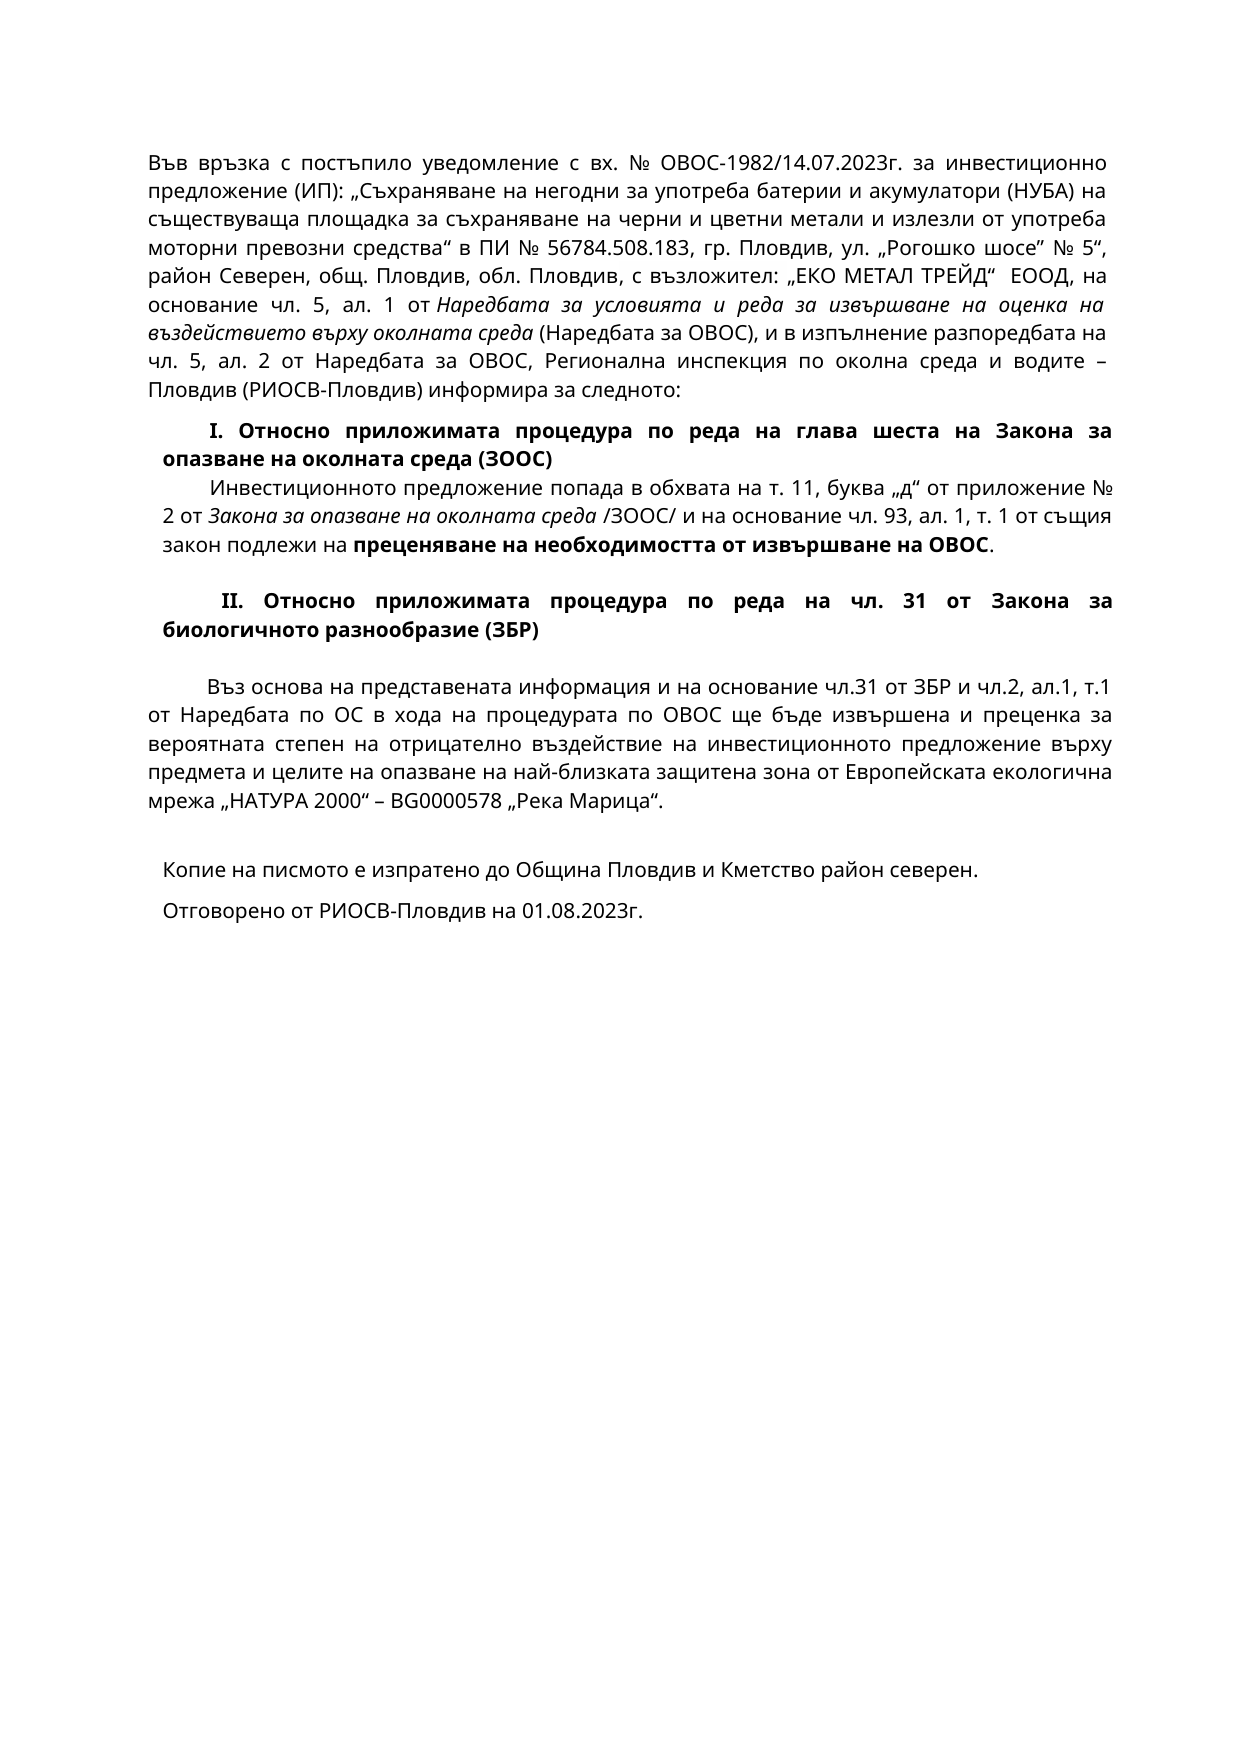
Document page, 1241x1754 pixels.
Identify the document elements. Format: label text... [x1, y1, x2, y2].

text Във връзка с постъпило уведомление с вх. № ОВОС-1982/14.07.2023г. за инвестиционно предложение (ИП): „Съхраняване на негодни за употреба батерии и акумулатори (НУБА) на съществуваща площадка за съхраняване на черни и цветни метали и излезли от употреба моторни превозни средства“ в ПИ № 56784.508.183, гр. Пловдив, ул. „Рогошко шосе” № 5“, район Северен, общ. Пловдив, обл. Пловдив, с възложител: „ЕКО МЕТАЛ ТРЕЙД“ ЕООД, на основание чл. 5, ал. 1 от Наредбата за условията и реда за извършване на оценка на въздействието върху околната среда (Наредбата за ОВОС), и в изпълнение разпоредбата на чл. 5, ал. 2 от Наредбата за ОВОС, Регионална инспекция по околна среда и водите – Пловдив (РИОСВ-Пловдив) информира за следното: [148, 148, 1107, 403]
text Въз основа на представената информация и на основание чл.31 от ЗБР и чл.2, ал.1, т.1 от Наредбата по ОС в хода на процедурата по ОВОС ще бъде извършена и преценка за вероятната степен на отрицателно въздействие на инвестиционното предложение върху предмета и целите на опазване на най-близката защитена зона от Европейската екологична мрежа „НАТУРА 2000“ – BG0000578 „Река Марица“. [148, 672, 1113, 814]
text Копие на писмото е изпратено до Община Пловдив и Кметство район северен. [162, 855, 1113, 883]
text І. Относно приложимата процедура по реда на глава шеста на Закона за опазване на околната среда (ЗООС) [162, 416, 1113, 473]
text Отговорено от РИОСВ-Пловдив на 01.08.2023г. [162, 896, 1113, 924]
text ІІ. Относно приложимата процедура по реда на чл. 31 от Закона за биологичното разнообразие (ЗБР) [162, 587, 1113, 643]
text Инвестиционното предложение попада в обхвата на т. 11, буква „д“ от приложение № 2 от Закона за опазване на околната среда /ЗООС/ и на основание чл. 93, ал. 1, т. 1 от същия закон подлежи на преценяване на необходимостта от извършване на ОВОС. [162, 473, 1113, 558]
